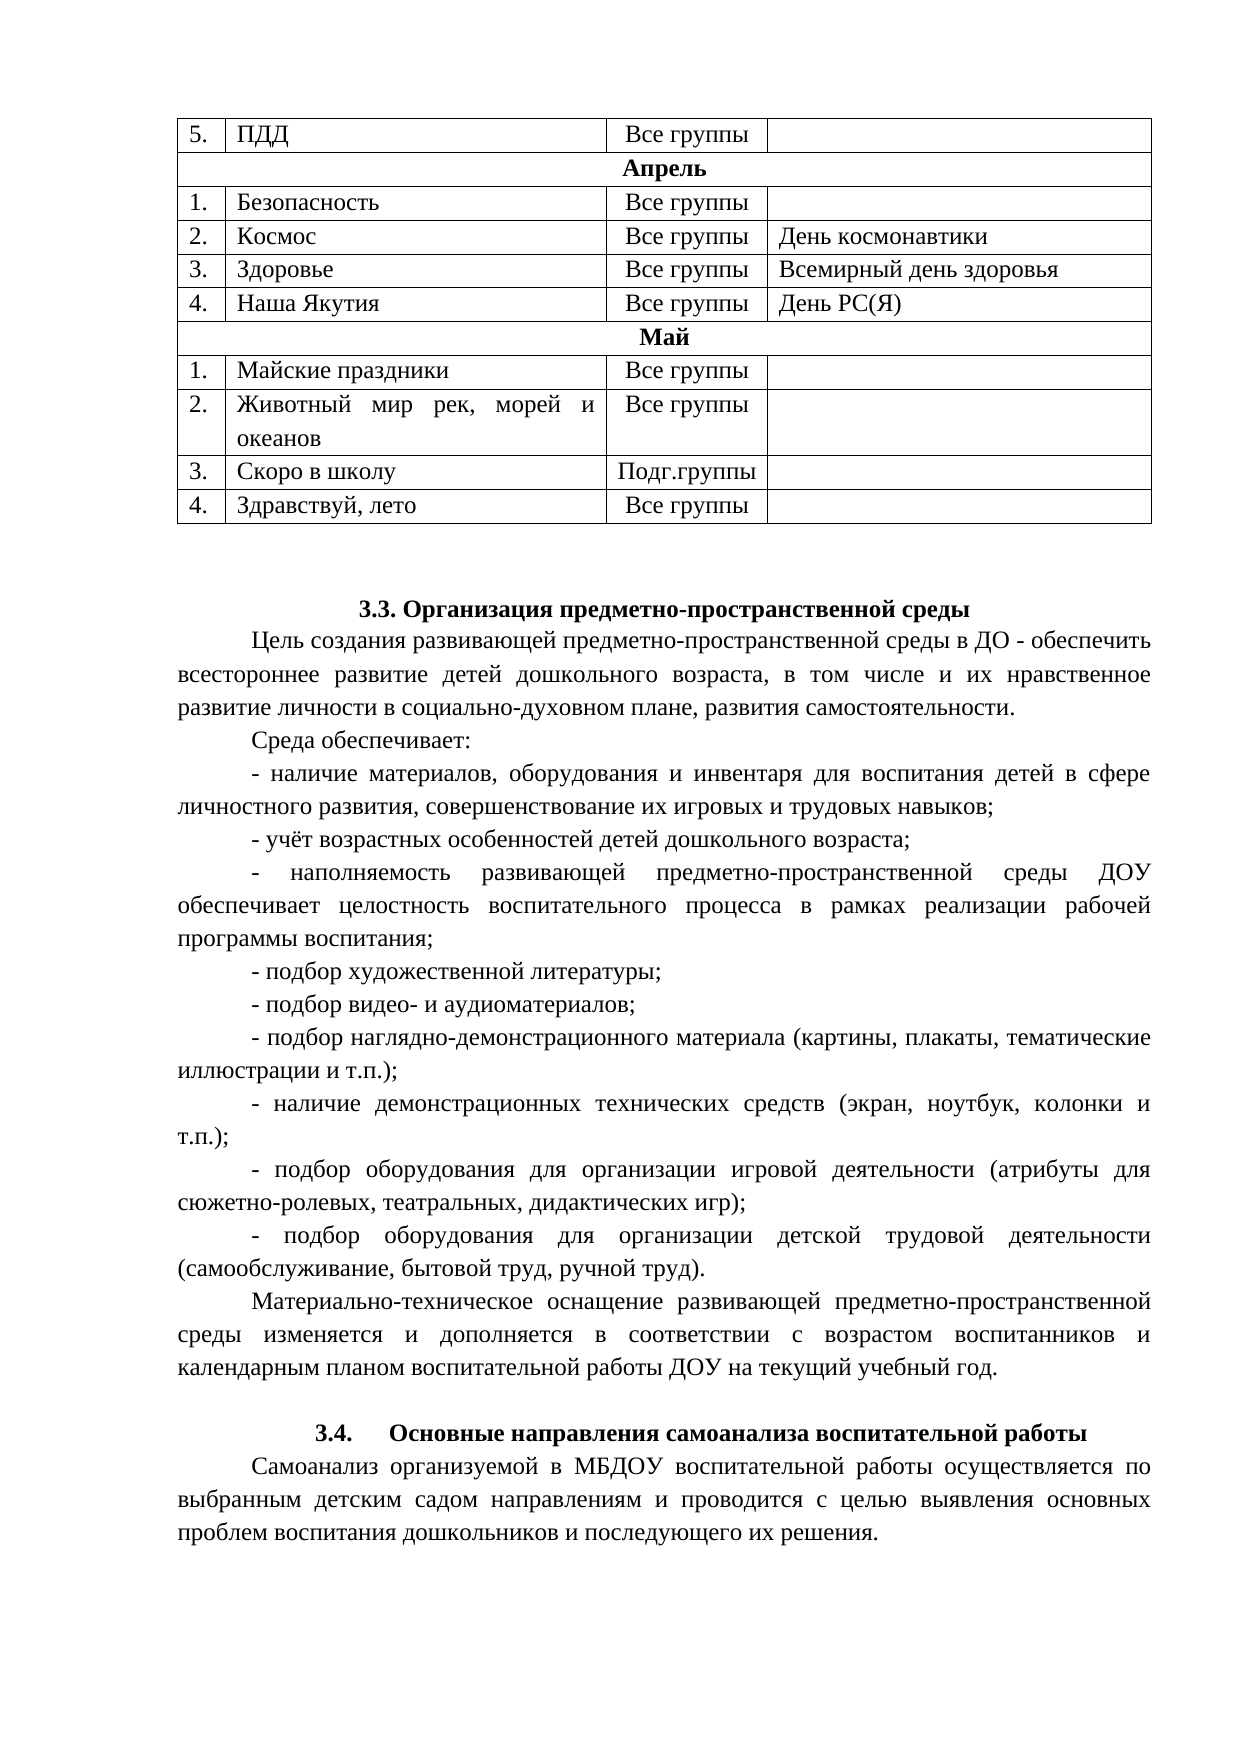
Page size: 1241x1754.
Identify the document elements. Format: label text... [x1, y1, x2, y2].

text - наполняемость развивающей предметно-пространственной среды ДОУ обеспечивает целостность воспитательного процесса в рамках реализации рабочей программы воспитания; [177, 857, 1152, 952]
table_cell Безопасность [226, 187, 606, 220]
text - учёт возрастных особенностей детей дошкольного возраста; [177, 824, 1152, 852]
table_cell Все группы [607, 255, 767, 287]
table_cell Здравствуй, лето [226, 490, 606, 523]
table_cell 3. [178, 456, 225, 489]
table_cell ПДД [226, 119, 606, 152]
table_cell Все группы [607, 221, 767, 253]
text - подбор видео- и аудиоматериалов; [177, 989, 1152, 1018]
text Цель создания развивающей предметно-пространственной среды в ДО - обеспечить всестороннее развитие детей дошкольного возраста, в том числе и их нравственное развитие личности в социально-духовном плане, развития самостоятельности. [177, 626, 1152, 720]
text - подбор наглядно-демонстрационного материала (картины, плакаты, тематические иллюстрации и т.п.); [177, 1022, 1152, 1084]
table_cell [768, 490, 1151, 523]
table_cell Всемирный день здоровья [768, 255, 1151, 287]
table_cell 5. [178, 119, 225, 152]
table_cell 1. [178, 356, 225, 388]
text Среда обеспечивает: [177, 725, 1152, 753]
table_cell [768, 456, 1151, 489]
table_cell День космонавтики [768, 221, 1151, 253]
table_cell Все группы [607, 490, 767, 523]
table_cell [768, 187, 1151, 220]
table_cell Здоровье [226, 255, 606, 287]
text - подбор оборудования для организации детской трудовой деятельности (самообслуживание, бытовой труд, ручной труд). [177, 1220, 1152, 1282]
table_cell Наша Якутия [226, 288, 606, 321]
text - наличие материалов, оборудования и инвентаря для воспитания детей в сфере личностного развития, совершенствование их игровых и трудовых навыков; [177, 758, 1152, 819]
table_cell Животный мир рек, морей и океанов [226, 390, 606, 455]
text - подбор художественной литературы; [177, 956, 1152, 984]
table_cell Все группы [607, 187, 767, 220]
table_cell Апрель [178, 153, 1151, 186]
subtitle 3.3. Организация предметно-пространственной среды [177, 594, 1152, 623]
table_cell 1. [178, 187, 225, 220]
table_cell [768, 356, 1151, 388]
table_cell 4. [178, 490, 225, 523]
text Материально-техническое оснащение развивающей предметно-пространственной среды изменяется и дополняется в соответствии с возрастом воспитанников и календарным планом воспитательной работы ДОУ на текущий учебный год. [177, 1286, 1152, 1381]
table_cell День РС(Я) [768, 288, 1151, 321]
table_cell Май [178, 322, 1151, 354]
table_cell Все группы [607, 288, 767, 321]
table_cell [768, 119, 1151, 152]
table_cell Космос [226, 221, 606, 253]
text Самоанализ организуемой в МБДОУ воспитательной работы осуществляется по выбранным детским садом направлениям и проводится с целью выявления основных проблем воспитания дошкольников и последующего их решения. [177, 1451, 1152, 1546]
table_cell Все группы [607, 356, 767, 388]
table_cell 2. [178, 221, 225, 253]
table_cell Подг.группы [607, 456, 767, 489]
table_cell 2. [178, 390, 225, 455]
text - наличие демонстрационных технических средств (экран, ноутбук, колонки и т.п.); [177, 1088, 1152, 1150]
table_cell Майские праздники [226, 356, 606, 388]
text - подбор оборудования для организации игровой деятельности (атрибуты для сюжетно-ролевых, театральных, дидактических игр); [177, 1154, 1152, 1216]
list Основные направления самоанализа воспитательной работы [251, 1418, 1152, 1447]
table_cell Скоро в школу [226, 456, 606, 489]
table_cell Все группы [607, 390, 767, 455]
table_cell 3. [178, 255, 225, 287]
table_cell 4. [178, 288, 225, 321]
table_cell Все группы [607, 119, 767, 152]
table_cell [768, 390, 1151, 455]
